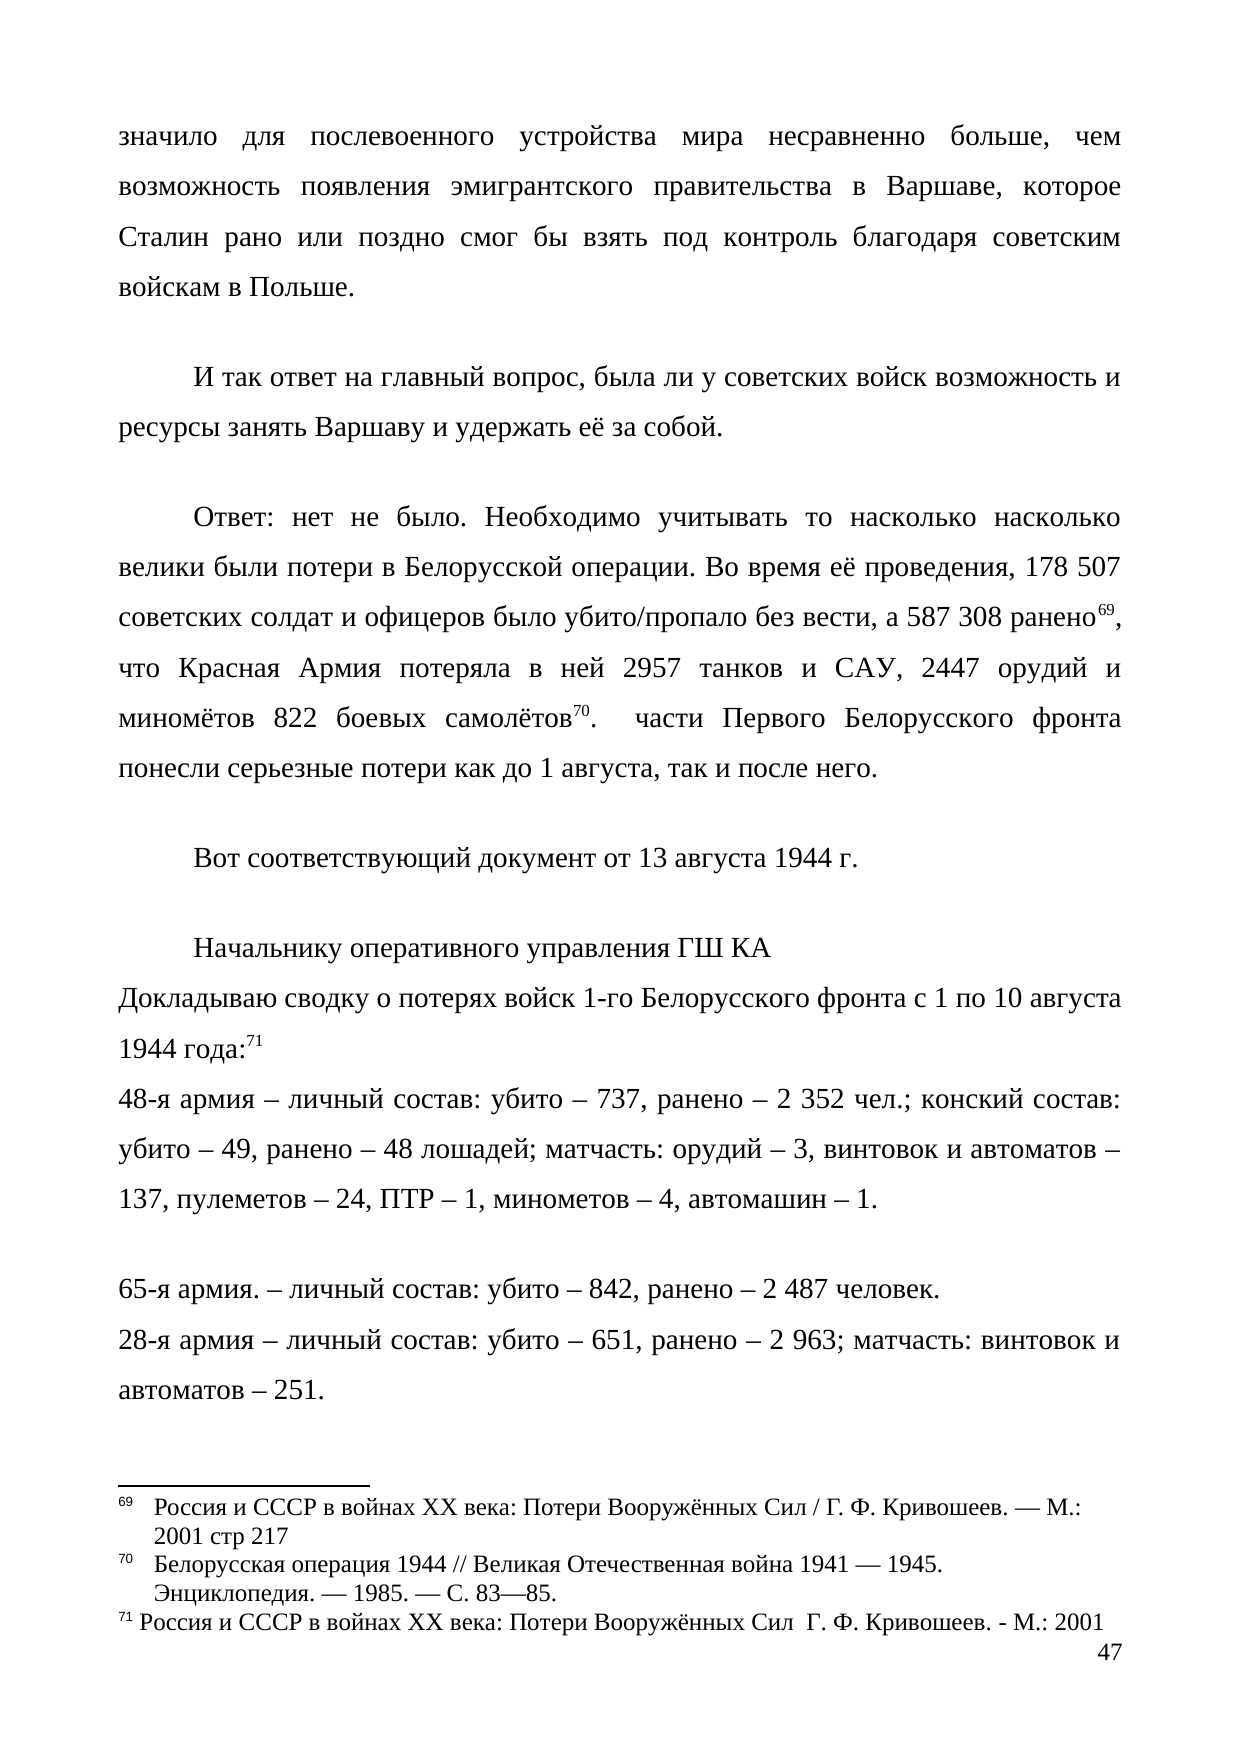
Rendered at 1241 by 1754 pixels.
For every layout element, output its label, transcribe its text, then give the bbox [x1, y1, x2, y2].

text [118, 118, 1122, 303]
text Ответ: нет не было. Необходимо учитывать то насколько насколько велики были потери в Белорусской операции. Во время её проведения, 178 507 советских солдат и офицеров было убито/пропало без вести, а 587 308 ранено, что Красная Армия потеряла в ней 2957 танков и САУ, 2447 орудий и миномётов 822 боевых самолётов. части Первого Белорусского фронта понесли серьезные потери как до 1 августа, так и после него. [118, 499, 1122, 784]
text 28-я армия – личный состав: убито – 651, ранено – 2 963; матчасть: винтовок и автоматов – 251. [118, 1322, 1122, 1406]
text 65-я армия. – личный состав: убито – 842, ранено – 2 487 человек. [118, 1271, 1122, 1305]
text Начальнику оперативного управления ГШ КА [118, 930, 1122, 964]
text И так ответ на главный вопрос, была ли у советских войск возможность и ресурсы занять Варшаву и удержать её за собой. [118, 359, 1122, 443]
text 48-я армия – личный состав: убито – 737, ранено – 2 352 чел.; конский состав: убито – 49, ранено – 48 лошадей; матчасть: орудий – 3, винтовок и автоматов – 137, пулеметов – 24, ПТР – 1, минометов – 4, автомашин – 1. [118, 1081, 1122, 1215]
text Вот соответствующий документ от 13 августа 1944 г. [118, 840, 1122, 874]
text Докладываю сводку о потерях войск 1-го Белорусского фронта с 1 по 10 августа 1944 года: [118, 980, 1122, 1064]
